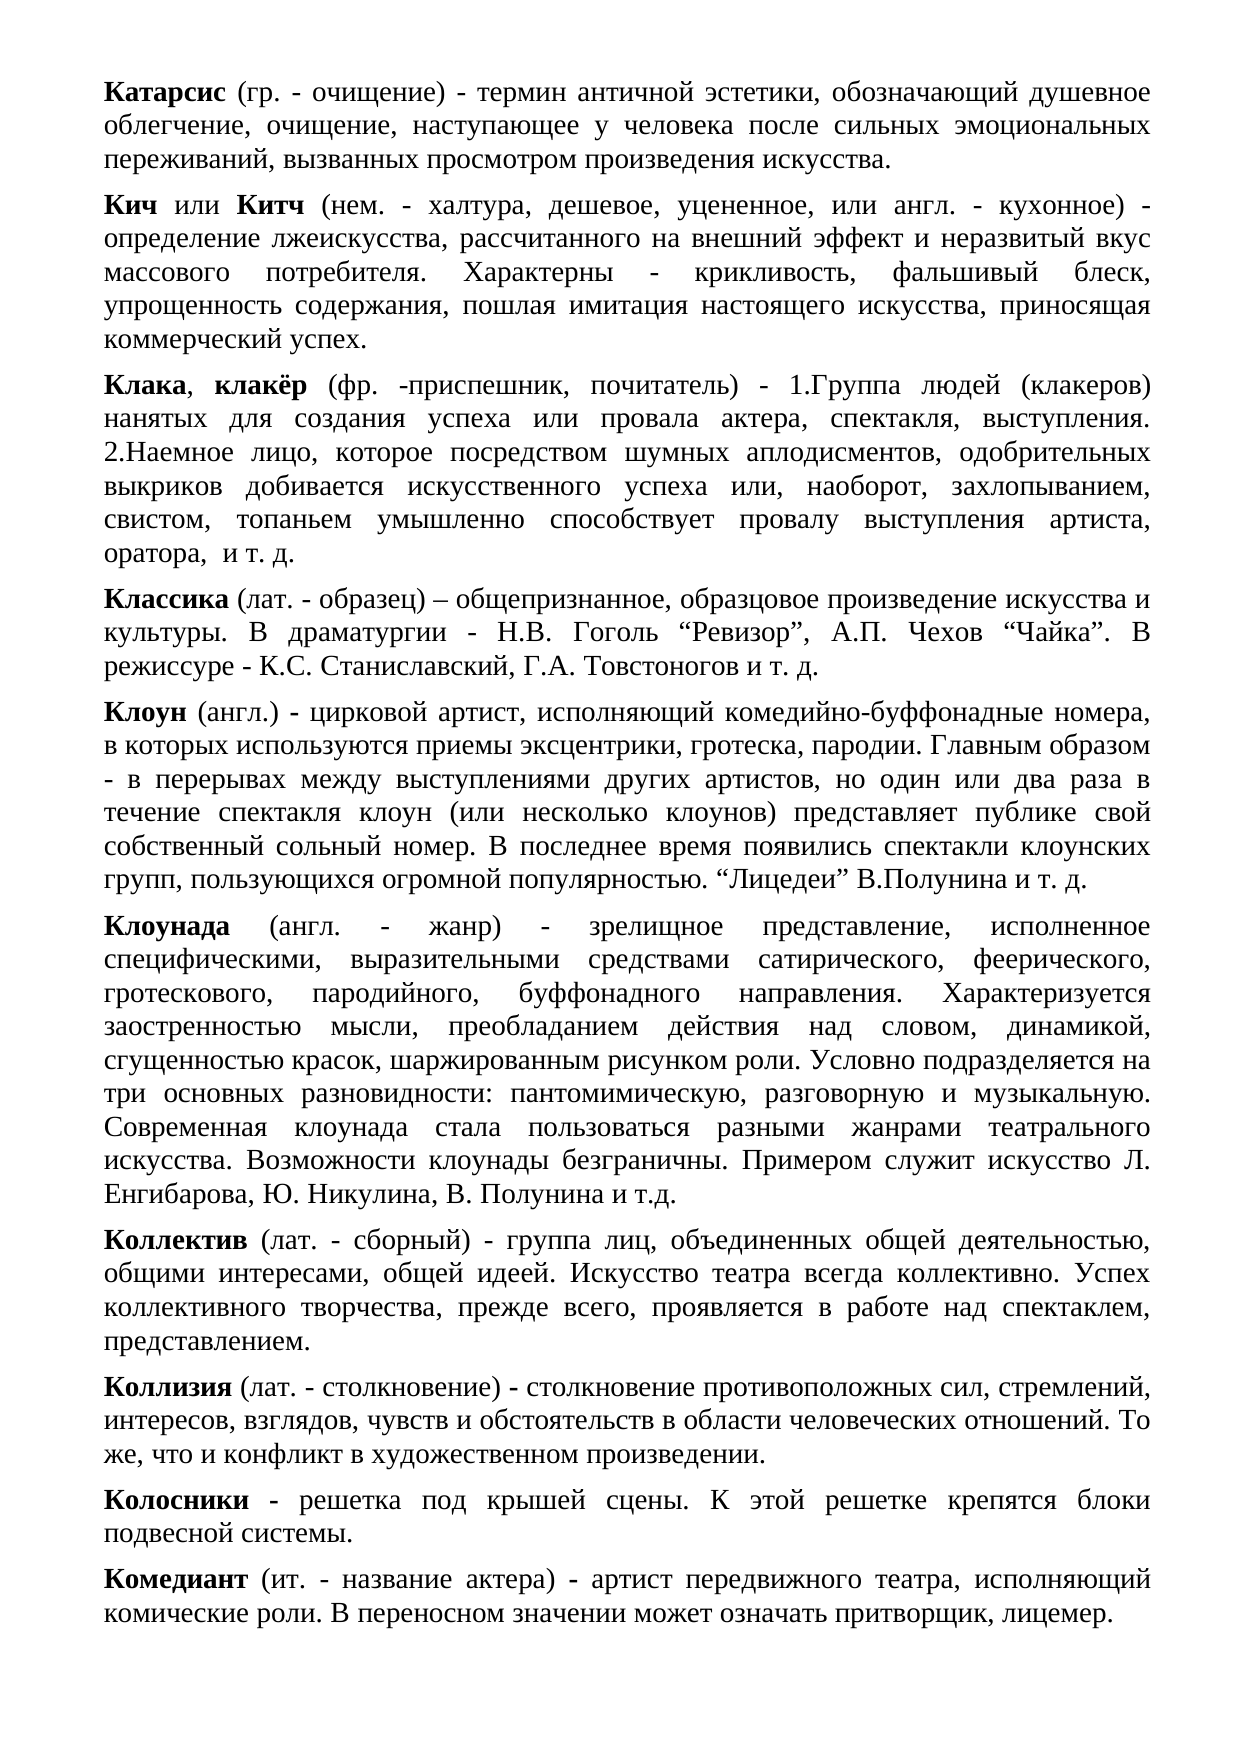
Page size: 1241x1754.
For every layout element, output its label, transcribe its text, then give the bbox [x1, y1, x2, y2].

text Клоун (англ.) - цирковой артист, исполняющий комедийно-буффонадные номера, в которых используются приемы эксцентрики, гротеска, пародии. Главным образом - в перерывах между выступлениями других артистов, но один или два раза в течение спектакля клоун (или несколько клоунов) представляет публике свой собственный сольный номер. В последнее время появились спектакли клоунских групп, пользующихся огромной популярностью. “Лицедеи” В.Полунина и т. д. [103, 694, 1152, 895]
text Кич или Китч (нем. - халтура, дешевое, уцененное, или англ. - кухонное) - определение лжеискусства, рассчитанного на внешний эффект и неразвитый вкус массового потребителя. Характерны - крикливость, фальшивый блеск, упрощенность содержания, пошлая имитация настоящего искусства, приносящая коммерческий успех. [103, 187, 1152, 355]
text Комедиант (ит. - название актера) - артист передвижного театра, исполняющий комические роли. В переносном значении может означать притворщик, лицемер. [103, 1562, 1152, 1629]
text Коллектив (лат. - сборный) - группа лиц, объединенных общей деятельностью, общими интересами, общей идеей. Искусство театра всегда коллективно. Успех коллективного творчества, прежде всего, проявляется в работе над спектаклем, представлением. [103, 1222, 1152, 1356]
text Коллизия (лат. - столкновение) - столкновение противоположных сил, стремлений, интересов, взглядов, чувств и обстоятельств в области человеческих отношений. То же, что и конфликт в художественном произведении. [103, 1369, 1152, 1469]
text Клака, клакёр (фр. -приспешник, почитатель) - 1.Группа людей (клакеров) нанятых для создания успеха или провала актера, спектакля, выступления. 2.Наемное лицо, которое посредством шумных аплодисментов, одобрительных выкриков добивается искусственного успеха или, наоборот, захлопыванием, свистом, топаньем умышленно способствует провалу выступления артиста, оратора, и т. д. [103, 367, 1152, 568]
text Клоунада (англ. - жанр) - зрелищное представление, исполненное специфическими, выразительными средствами сатирического, феерического, гротескового, пародийного, буффонадного направления. Характеризуется заостренностью мысли, преобладанием действия над словом, динамикой, сгущенностью красок, шаржированным рисунком роли. Условно подразделяется на три основных разновидности: пантомимическую, разговорную и музыкальную. Современная клоунада стала пользоваться разными жанрами театрального искусства. Возможности клоунады безграничны. Примером служит искусство Л. Енгибарова, Ю. Никулина, В. Полунина и т.д. [103, 908, 1152, 1210]
text Колосники - решетка под крышей сцены. К этой решетке крепятся блоки подвесной системы. [103, 1482, 1152, 1549]
text Катарсис (гр. - очищение) - термин античной эстетики, обозначающий душевное облегчение, очищение, наступающее у человека после сильных эмоциональных переживаний, вызванных просмотром произведения искусства. [103, 74, 1152, 174]
text Классика (лат. - образец) – общепризнанное, образцовое произведение искусства и культуры. В драматургии - Н.В. Гоголь “Ревизор”, А.П. Чехов “Чайка”. В режиссуре - К.С. Станиславский, Г.А. Товстоногов и т. д. [103, 581, 1152, 682]
